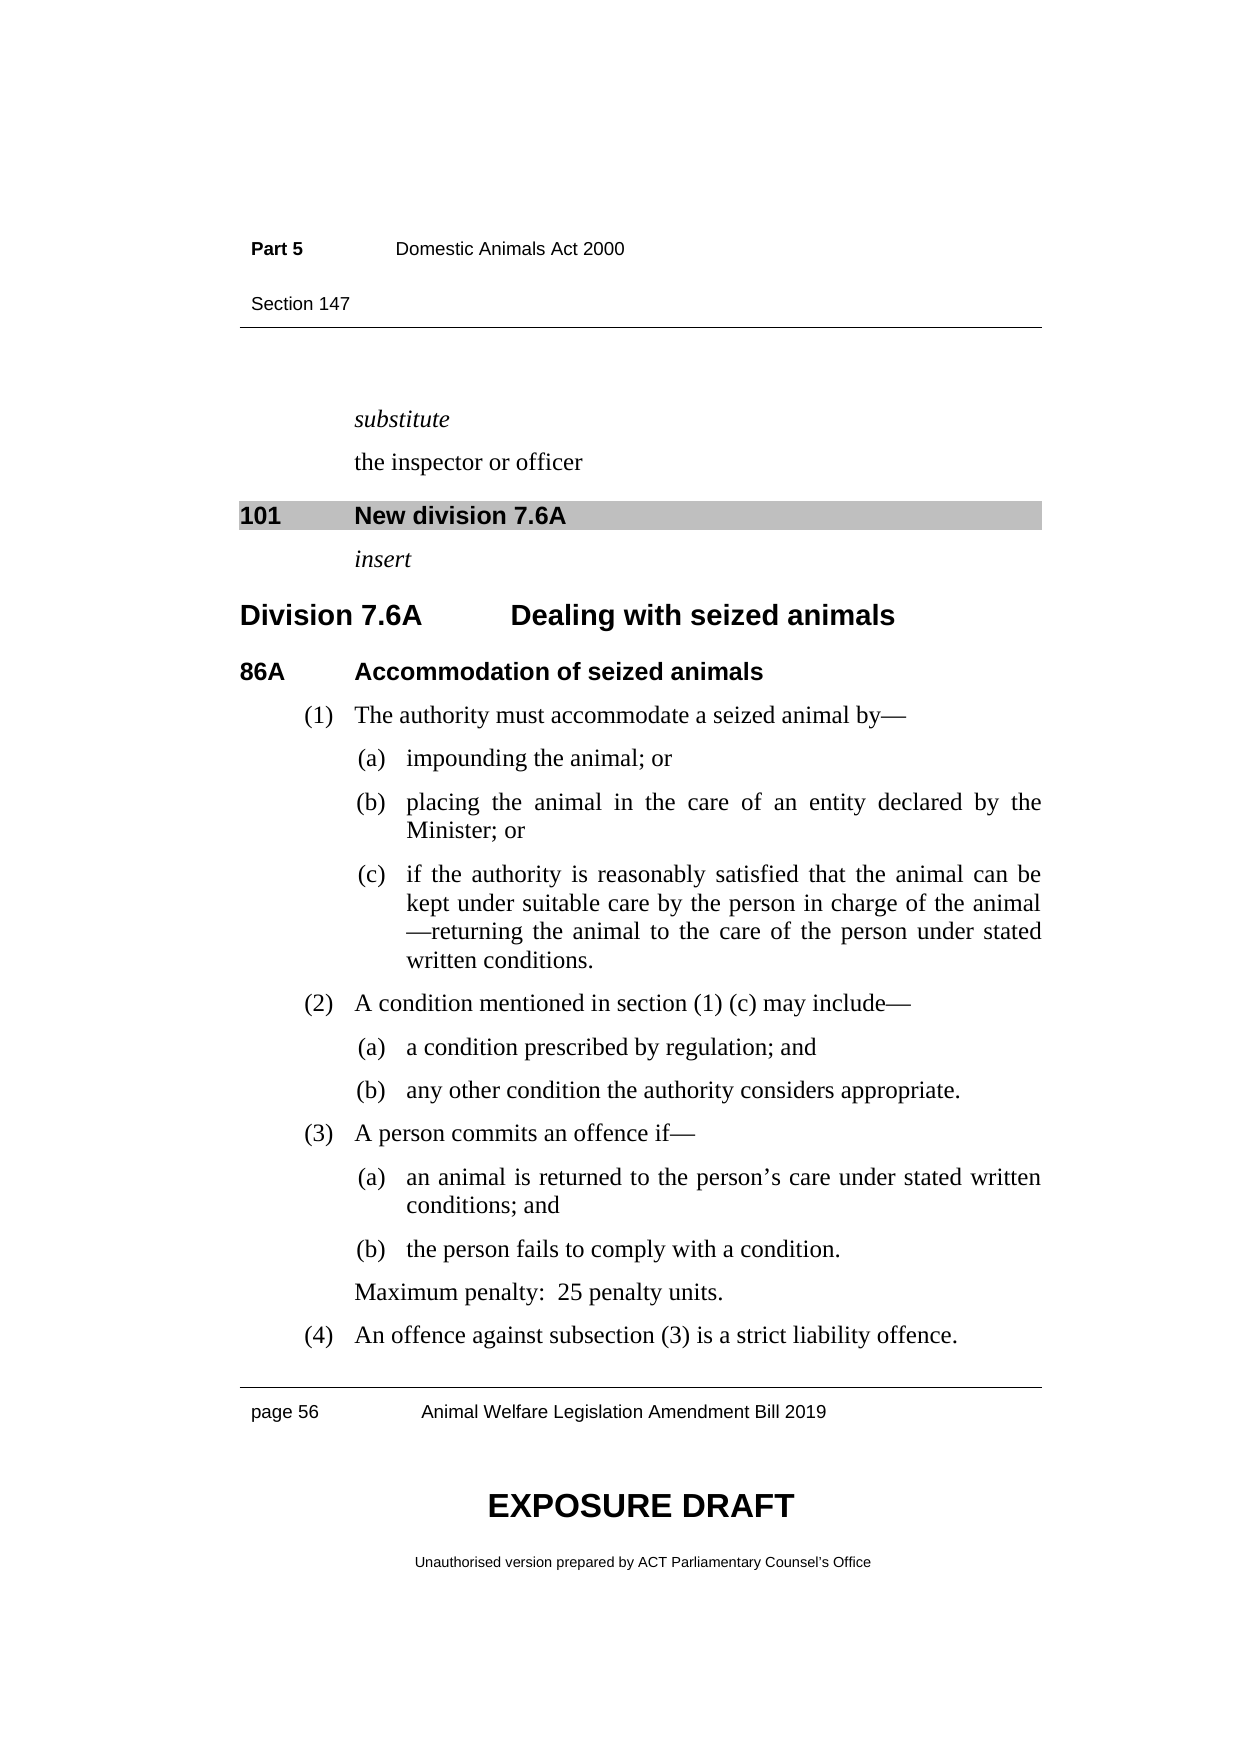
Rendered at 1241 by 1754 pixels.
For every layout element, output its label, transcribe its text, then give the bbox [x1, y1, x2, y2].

text Division 7.6A Dealing with seized animals [239, 598, 1042, 632]
text (3) A person commits an offence if— [239, 1118, 1042, 1147]
text the inspector or officer [354, 447, 1042, 476]
text (1) The authority must accommodate a seized animal by— [239, 700, 1042, 729]
text 86A Accommodation of seized animals [239, 657, 1042, 686]
text 101 New division 7.6A [239, 501, 1042, 530]
text (a) impounding the animal; or [239, 743, 1042, 772]
text (2) A condition mentioned in section (1) (c) may include— [239, 988, 1042, 1017]
text (4) An offence against subsection (3) is a strict liability offence. [239, 1321, 1042, 1349]
text (b) any other condition the authority considers appropriate. [239, 1075, 1042, 1104]
text insert [354, 544, 1042, 573]
text (b) placing the animal in the care of an entity declared by the Minister; or [239, 787, 1042, 844]
text (b) the person fails to comply with a condition. [239, 1234, 1042, 1263]
text substitute [354, 404, 1042, 433]
text Maximum penalty: 25 penalty units. [354, 1277, 1042, 1306]
text (a) an animal is returned to the person’s care under stated written conditions; and [239, 1162, 1042, 1219]
text (c) if the authority is reasonably satisfied that the animal can be kept under suitable care by the person in charge of the animal—returning the animal to the care of the person under stated written conditions. [239, 859, 1042, 974]
text (a) a condition prescribed by regulation; and [239, 1032, 1042, 1061]
